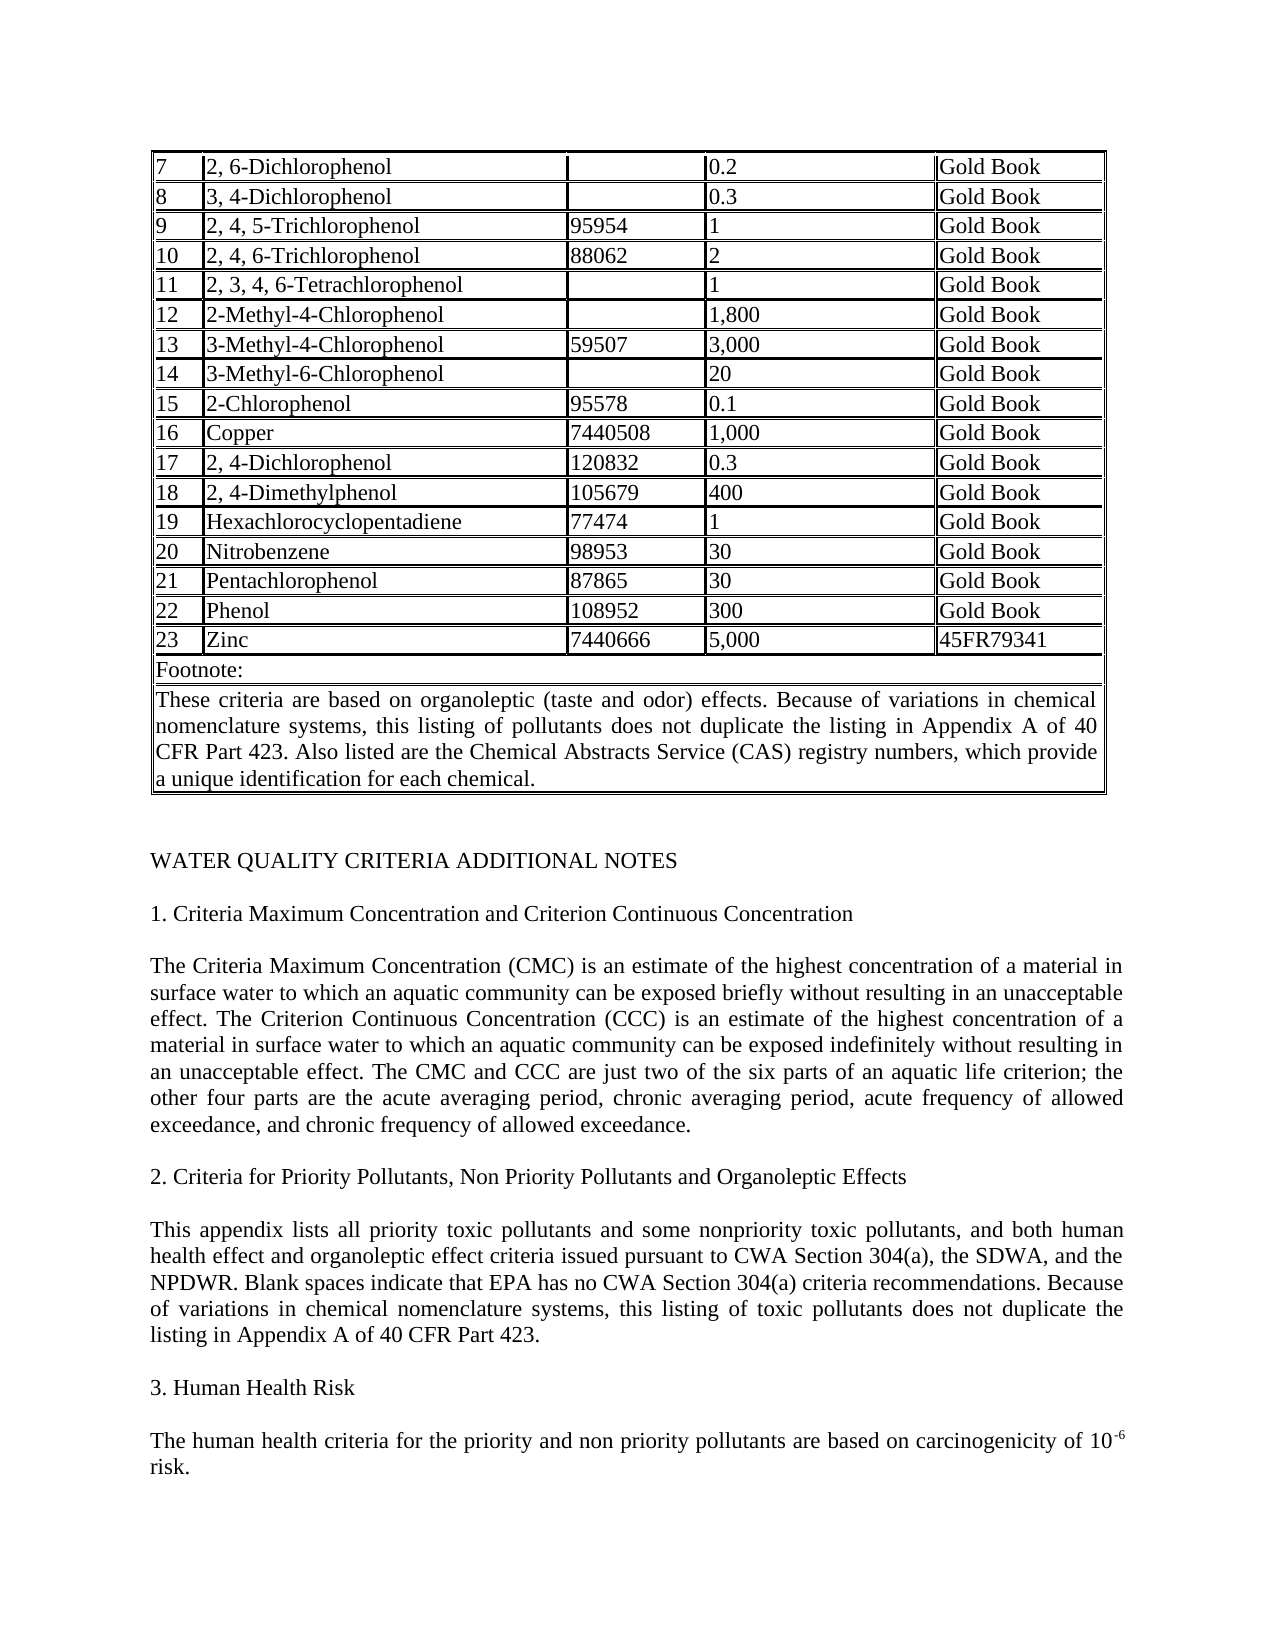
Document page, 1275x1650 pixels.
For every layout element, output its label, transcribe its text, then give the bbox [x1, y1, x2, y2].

table_cell Gold Book [938, 180, 1104, 209]
table_cell Gold Book [936, 387, 1105, 416]
table_cell 2-Chlorophenol [205, 390, 566, 416]
table_cell Nitrobenzene [205, 538, 566, 564]
text 3. Human Health Risk [150, 1374, 1125, 1401]
table_cell Gold Book [938, 209, 1104, 239]
table_cell 108952 [569, 597, 704, 623]
table_cell 30 [707, 538, 934, 564]
table_cell 20 [154, 535, 202, 564]
table_cell 11 [154, 268, 202, 298]
table_cell [569, 183, 704, 209]
table_cell 3,000 [707, 331, 934, 357]
table_cell Copper [205, 420, 566, 446]
table_cell 20 [707, 360, 934, 387]
table_cell 3, 4-Dichlorophenol [205, 183, 566, 209]
table_cell 18 [154, 475, 202, 505]
table_cell Hexachlorocyclopentadiene [205, 508, 566, 534]
table_cell 0.3 [707, 183, 934, 209]
text This appendix lists all priority toxic pollutants and some nonpriority toxic pollutants, and both human health effect and organoleptic effect criteria issued pursuant to CWA Section 304(a), the SDWA, and the NPDWR. Blank spaces indicate that EPA has no CWA Section 304(a) criteria recommendations. Because of variations in chemical nomenclature systems, this listing of toxic pollutants does not duplicate the listing in Appendix A of 40 CFR Part 423. [150, 1216, 1125, 1348]
table_cell 5,000 [707, 627, 934, 653]
table_cell 0.3 [707, 449, 934, 475]
table_cell 19 [154, 505, 202, 534]
table_cell 3-Methyl-6-Chlorophenol [205, 360, 566, 387]
table_cell Pentachlorophenol [205, 568, 566, 594]
table_cell 16 [154, 416, 202, 446]
table_cell 2, 4, 6-Trichlorophenol [205, 242, 566, 268]
table_cell 15 [152, 387, 203, 416]
text The Criteria Maximum Concentration (CMC) is an estimate of the highest concentration of a material in surface water to which an aquatic community can be exposed briefly without resulting in an unacceptable effect. The Criterion Continuous Concentration (CCC) is an estimate of the highest concentration of a material in surface water to which an aquatic community can be exposed indefinitely without resulting in an unacceptable effect. The CMC and CCC are just two of the six parts of an aquatic life criterion; the other four parts are the acute averaging period, chronic averaging period, acute frequency of allowed exceedance, and chronic frequency of allowed exceedance. [150, 952, 1125, 1137]
table_cell 2 [707, 242, 934, 268]
table_cell Gold Book [936, 239, 1105, 268]
table_cell 400 [707, 479, 934, 505]
table_cell 95954 [569, 213, 704, 239]
table_cell 12 [152, 298, 202, 327]
table_cell 1 [707, 272, 934, 298]
table_cell [569, 360, 704, 387]
table_cell Gold Book [938, 535, 1104, 564]
table_cell These criteria are based on organoleptic (taste and odor) effects. Because of variations in chemical nomenclature systems, this listing of pollutants does not duplicate the listing in Appendix A of 40 CFR Part 423. Also listed are the Chemical Abstracts Service (CAS) registry numbers, which provide a unique identification for each chemical. [154, 683, 1104, 791]
table_cell 77474 [569, 508, 704, 534]
table_cell 17 [152, 446, 203, 475]
text The human health criteria for the priority and non priority pollutants are based on carcinogenicity of 10-6 risk. [150, 1427, 1125, 1479]
table_cell 1,800 [707, 301, 934, 327]
table_cell 22 [152, 594, 203, 623]
table_cell 2, 6-Dichlorophenol [203, 152, 567, 179]
table_cell 23 [154, 623, 202, 653]
table_cell 300 [707, 597, 934, 623]
table_cell Gold Book [938, 564, 1104, 594]
table_cell Gold Book [936, 446, 1105, 475]
table_cell Gold Book [936, 153, 1104, 179]
table_cell 7440508 [569, 420, 704, 446]
table_cell Gold Book [938, 416, 1104, 446]
table_cell Footnote: [152, 653, 1105, 682]
table_cell 2, 3, 4, 6-Tetrachlorophenol [205, 272, 566, 298]
table_cell 2, 4-Dichlorophenol [205, 449, 566, 475]
table_cell 98953 [569, 538, 704, 564]
text 2. Criteria for Priority Pollutants, Non Priority Pollutants and Organoleptic Effects [150, 1163, 1125, 1190]
table_cell 87865 [569, 568, 704, 594]
table_cell Zinc [205, 627, 566, 653]
table_cell Gold Book [938, 357, 1104, 387]
table_cell 120832 [569, 449, 704, 475]
table_cell 1 [707, 508, 934, 534]
table_cell Gold Book [938, 505, 1104, 534]
table_cell Gold Book [938, 298, 1105, 327]
table_cell 10 [152, 239, 203, 268]
text WATER QUALITY CRITERIA ADDITIONAL NOTES [150, 847, 1125, 873]
table_cell 8 [154, 180, 202, 209]
table_cell Gold Book [938, 268, 1104, 298]
table_cell 7440666 [569, 627, 704, 653]
table_cell 0.1 [707, 390, 934, 416]
table_cell 30 [707, 568, 934, 594]
table_cell [569, 301, 704, 327]
table_cell 95578 [569, 390, 704, 416]
table_cell 1 [707, 213, 934, 239]
table_cell Gold Book [938, 328, 1104, 357]
table_cell 59507 [569, 331, 704, 357]
table_cell 7 [154, 152, 203, 179]
table_cell 3-Methyl-4-Chlorophenol [205, 331, 566, 357]
table_cell Gold Book [938, 475, 1104, 505]
table_cell 9 [154, 209, 202, 239]
table_cell 1,000 [707, 420, 934, 446]
table_cell 0.2 [705, 152, 936, 179]
table_cell [567, 153, 705, 179]
table_cell 14 [154, 357, 202, 387]
table_cell 2-Methyl-4-Chlorophenol [205, 301, 566, 327]
table_cell 21 [154, 564, 202, 594]
table_cell 13 [154, 328, 202, 357]
table_cell 45FR79341 [938, 623, 1104, 653]
table_cell [569, 272, 704, 298]
text 1. Criteria Maximum Concentration and Criterion Continuous Concentration [150, 900, 1125, 926]
table_cell Gold Book [936, 594, 1105, 623]
table_cell 2, 4, 5-Trichlorophenol [205, 213, 566, 239]
table_cell Phenol [205, 597, 566, 623]
table_cell 88062 [569, 242, 704, 268]
table_cell 2, 4-Dimethylphenol [205, 479, 566, 505]
table_cell 105679 [569, 479, 704, 505]
